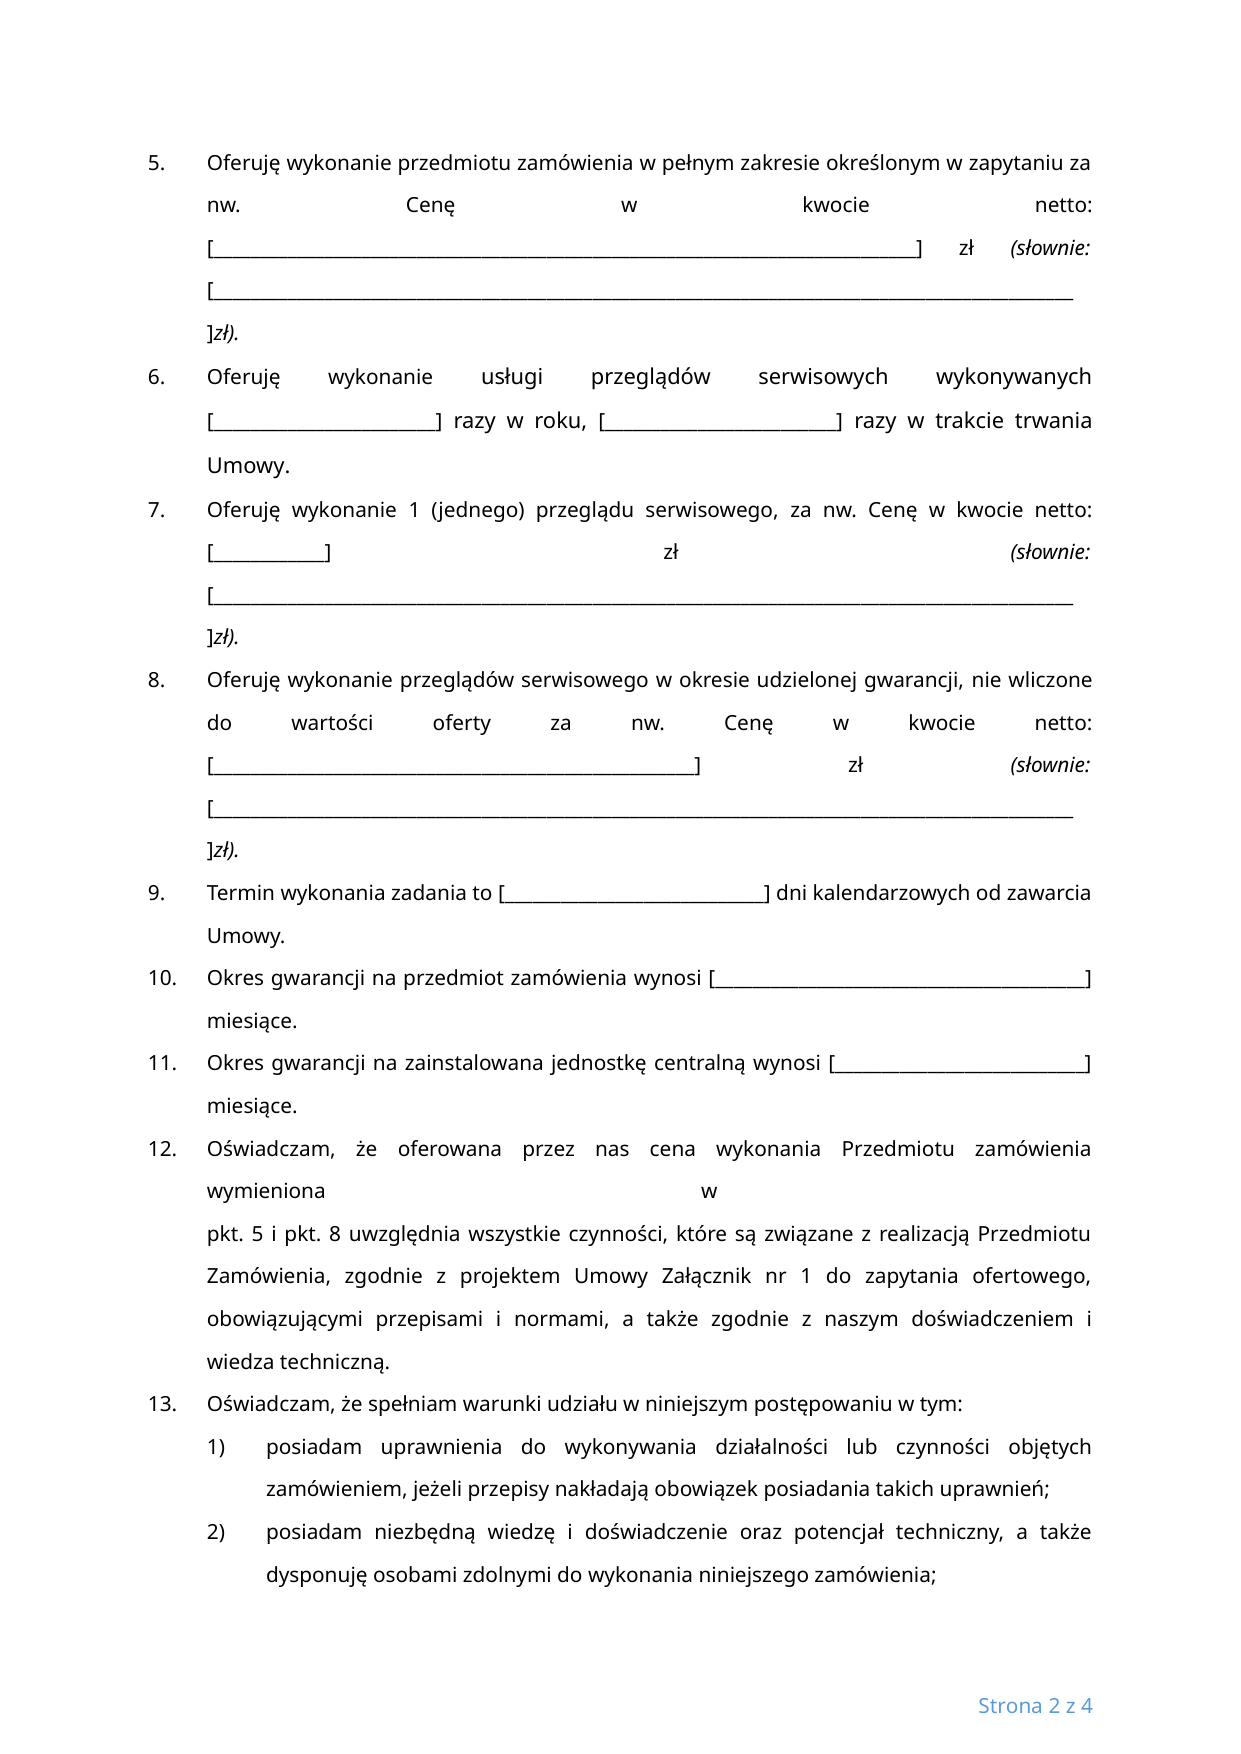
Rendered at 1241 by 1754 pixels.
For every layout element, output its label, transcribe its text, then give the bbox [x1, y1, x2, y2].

list Oświadczam, że spełniam warunki udziału w niniejszym postępowaniu w tym: [148, 1389, 1093, 1418]
list Termin wykonania zadania to [____________________________] dni kalendarzowych od zawarcia Umowy. [148, 878, 1093, 949]
text 1) posiadam uprawnienia do wykonywania działalności lub czynności objętych zamówieniem, jeżeli przepisy nakładają obowiązek posiadania takich uprawnień; [207, 1432, 1093, 1503]
text 2) posiadam niezbędną wiedzę i doświadczenie oraz potencjał techniczny, a także dysponuję osobami zdolnymi do wykonania niniejszego zamówienia; [207, 1517, 1093, 1588]
list Okres gwarancji na przedmiot zamówienia wynosi [________________________________________] miesiące. [148, 963, 1093, 1034]
list Oferuję wykonanie 1 (jednego) przeglądu serwisowego, za nw. Cenę w kwocie netto:[____________] zł (słownie: [_____________________________________________________________________________________________]zł). [148, 495, 1093, 651]
list Okres gwarancji na zainstalowana jednostkę centralną wynosi [___________________________] miesiące. [148, 1048, 1093, 1119]
list Oświadczam, że oferowana przez nas cena wykonania Przedmiotu zamówienia wymieniona w pkt. 5 i pkt. 8 uwzględnia wszystkie czynności, które są związane z realizacją Przedmiotu Zamówienia, zgodnie z projektem Umowy Załącznik nr 1 do zapytania ofertowego, obowiązującymi przepisami i normami, a także zgodnie z naszym doświadczeniem i wiedza techniczną. [148, 1134, 1093, 1375]
list Oferuję wykonanie przedmiotu zamówienia w pełnym zakresie określonym w zapytaniu za nw. Cenę w kwocie netto: [____________________________________________________________________________] zł (słownie: [_____________________________________________________________________________________________]zł). [148, 148, 1093, 346]
list Oferuję wykonanie usługi przeglądów serwisowych wykonywanych [________________________] razy w roku, [_________________________] razy w trakcie trwania Umowy. [148, 361, 1093, 480]
list Oferuję wykonanie przeglądów serwisowego w okresie udzielonej gwarancji, nie wliczone do wartości oferty za nw. Cenę w kwocie netto: [____________________________________________________] zł (słownie: [_____________________________________________________________________________________________]zł). [148, 665, 1093, 864]
